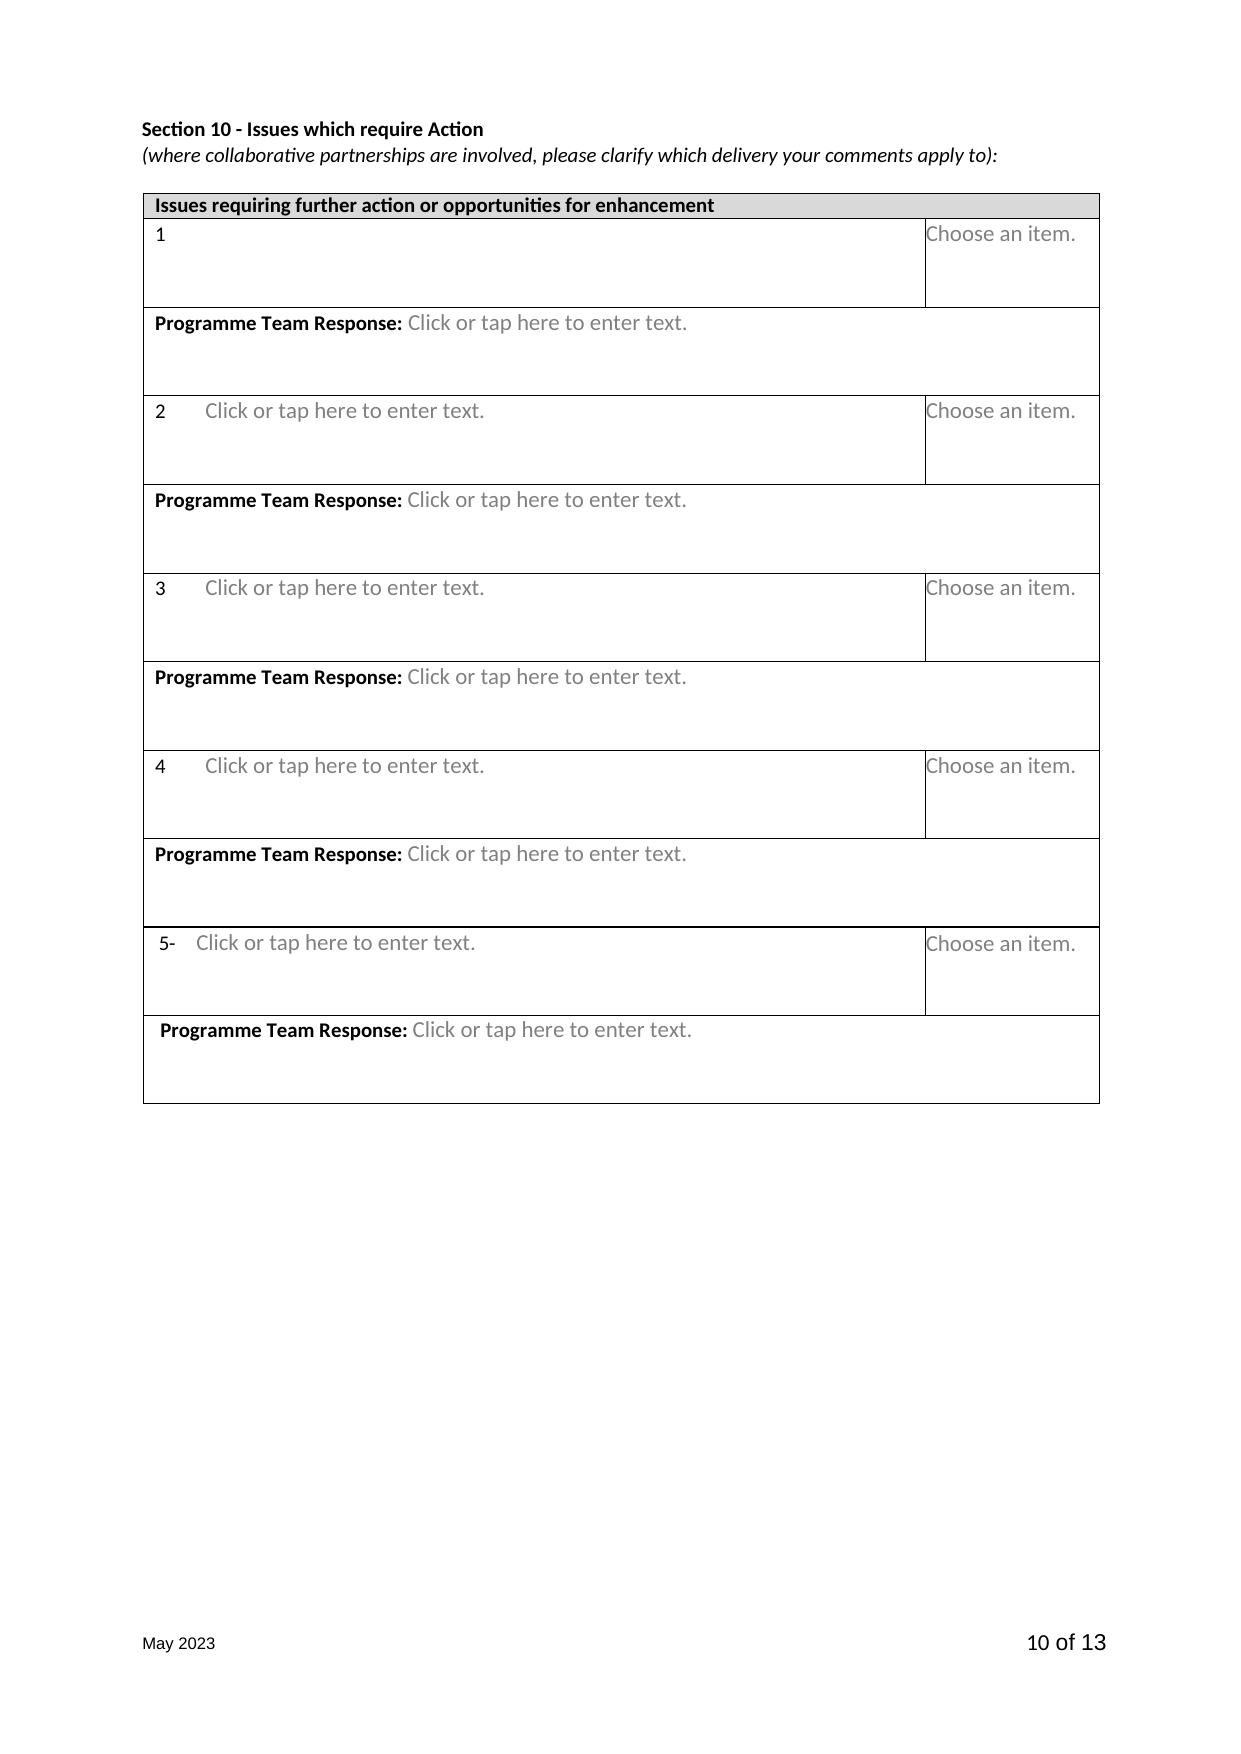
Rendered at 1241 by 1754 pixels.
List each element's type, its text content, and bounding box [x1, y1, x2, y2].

table_cell [144, 574, 925, 661]
table_cell [926, 928, 1099, 1014]
text (where collaborative partnerships are involved, please clarify which delivery your comments apply to): [142, 142, 1113, 167]
table_cell [144, 751, 925, 838]
table_cell Programme Team Response: [144, 662, 1099, 750]
table_cell [144, 928, 925, 1014]
text Section 10 - Issues which require Action [142, 116, 1113, 142]
table_cell [926, 751, 1099, 838]
table_cell Programme Team Response: [144, 839, 1099, 926]
table_cell Programme Team Response: [144, 485, 1099, 572]
table_cell [926, 219, 1099, 307]
table_cell Programme Team Response: [144, 308, 1099, 395]
table_cell [926, 396, 1099, 484]
table_cell Programme Team Response: [144, 1016, 1099, 1103]
table_cell [144, 396, 925, 484]
table_header Issues requiring further action or opportunities for enhancement [144, 194, 1099, 218]
table_cell [926, 574, 1099, 661]
